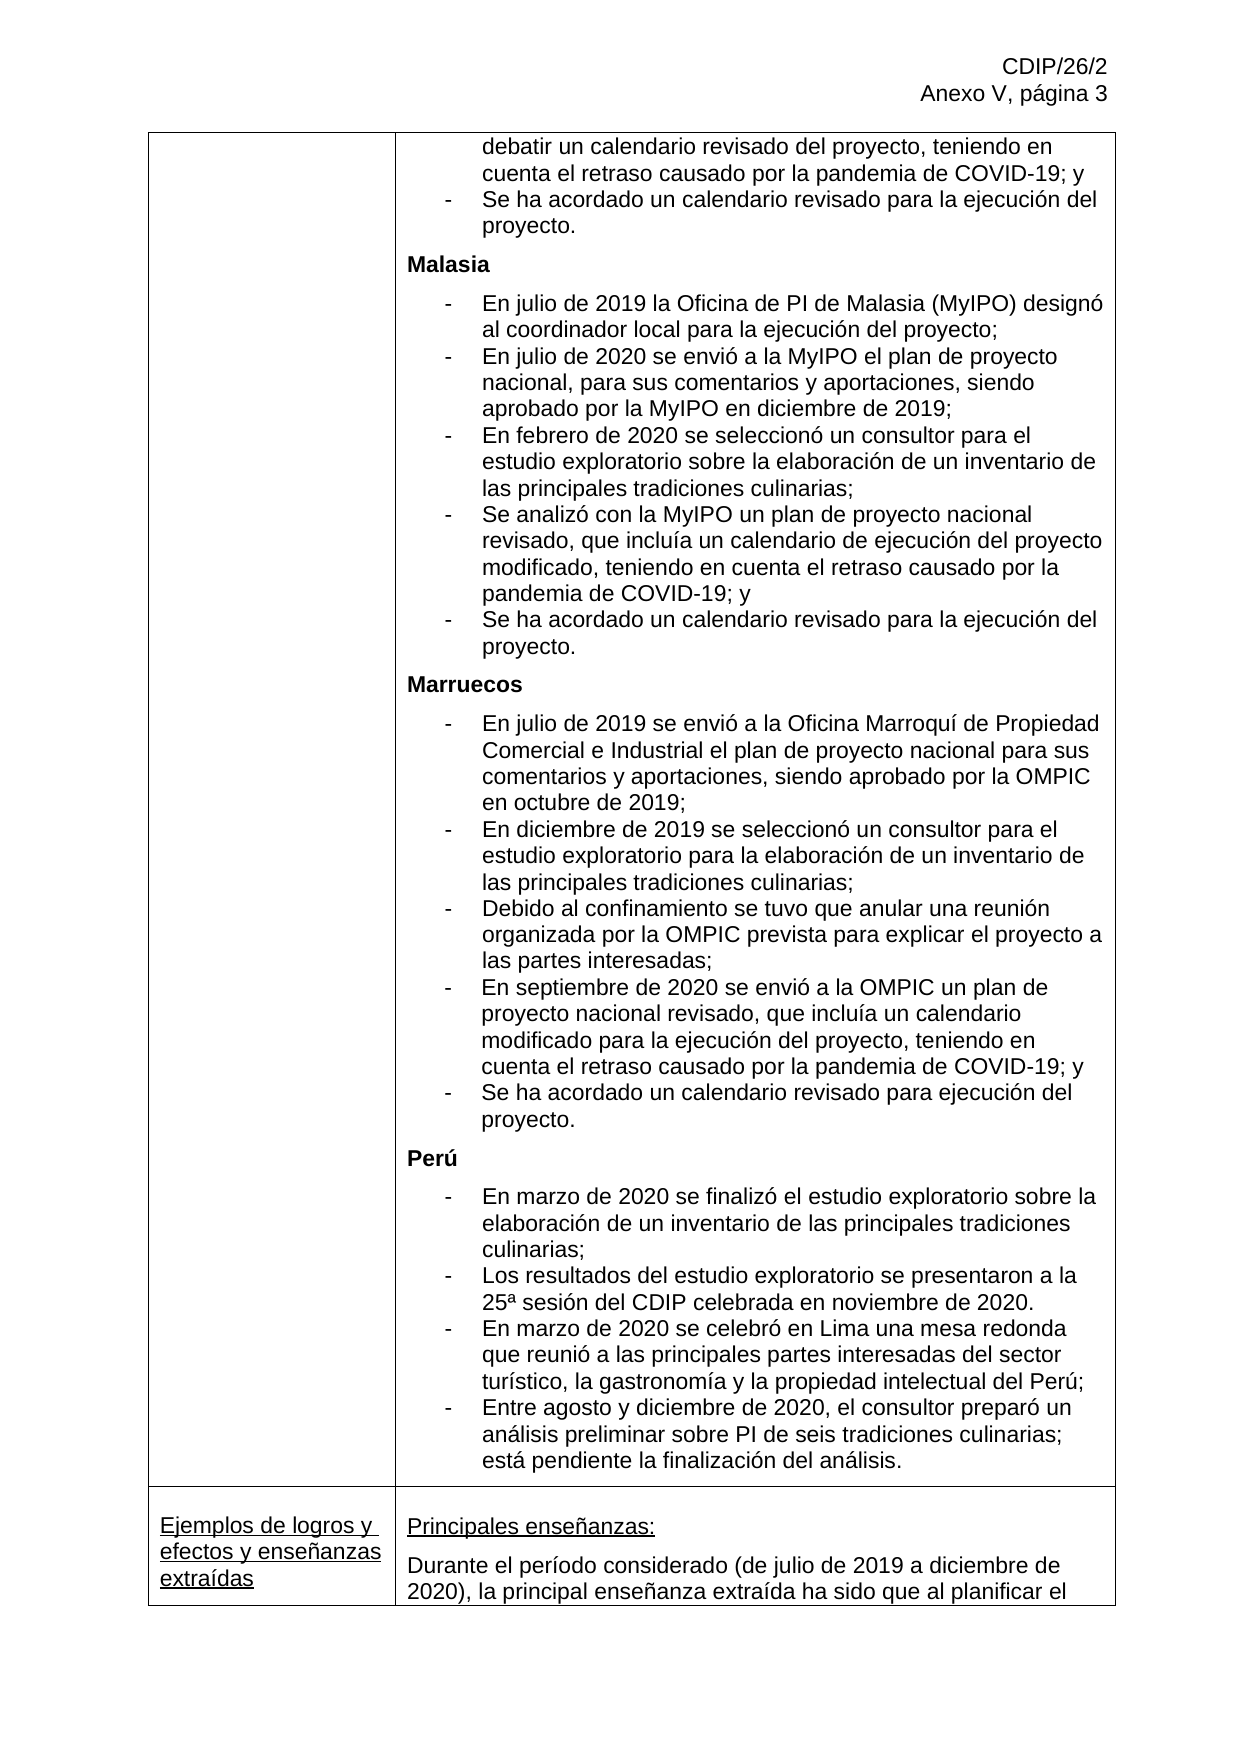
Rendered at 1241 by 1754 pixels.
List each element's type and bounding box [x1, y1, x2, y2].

table_cell [396, 133, 1115, 1486]
table_cell [149, 133, 395, 1486]
table_cell [149, 1487, 395, 1605]
table_cell [396, 1487, 1115, 1605]
